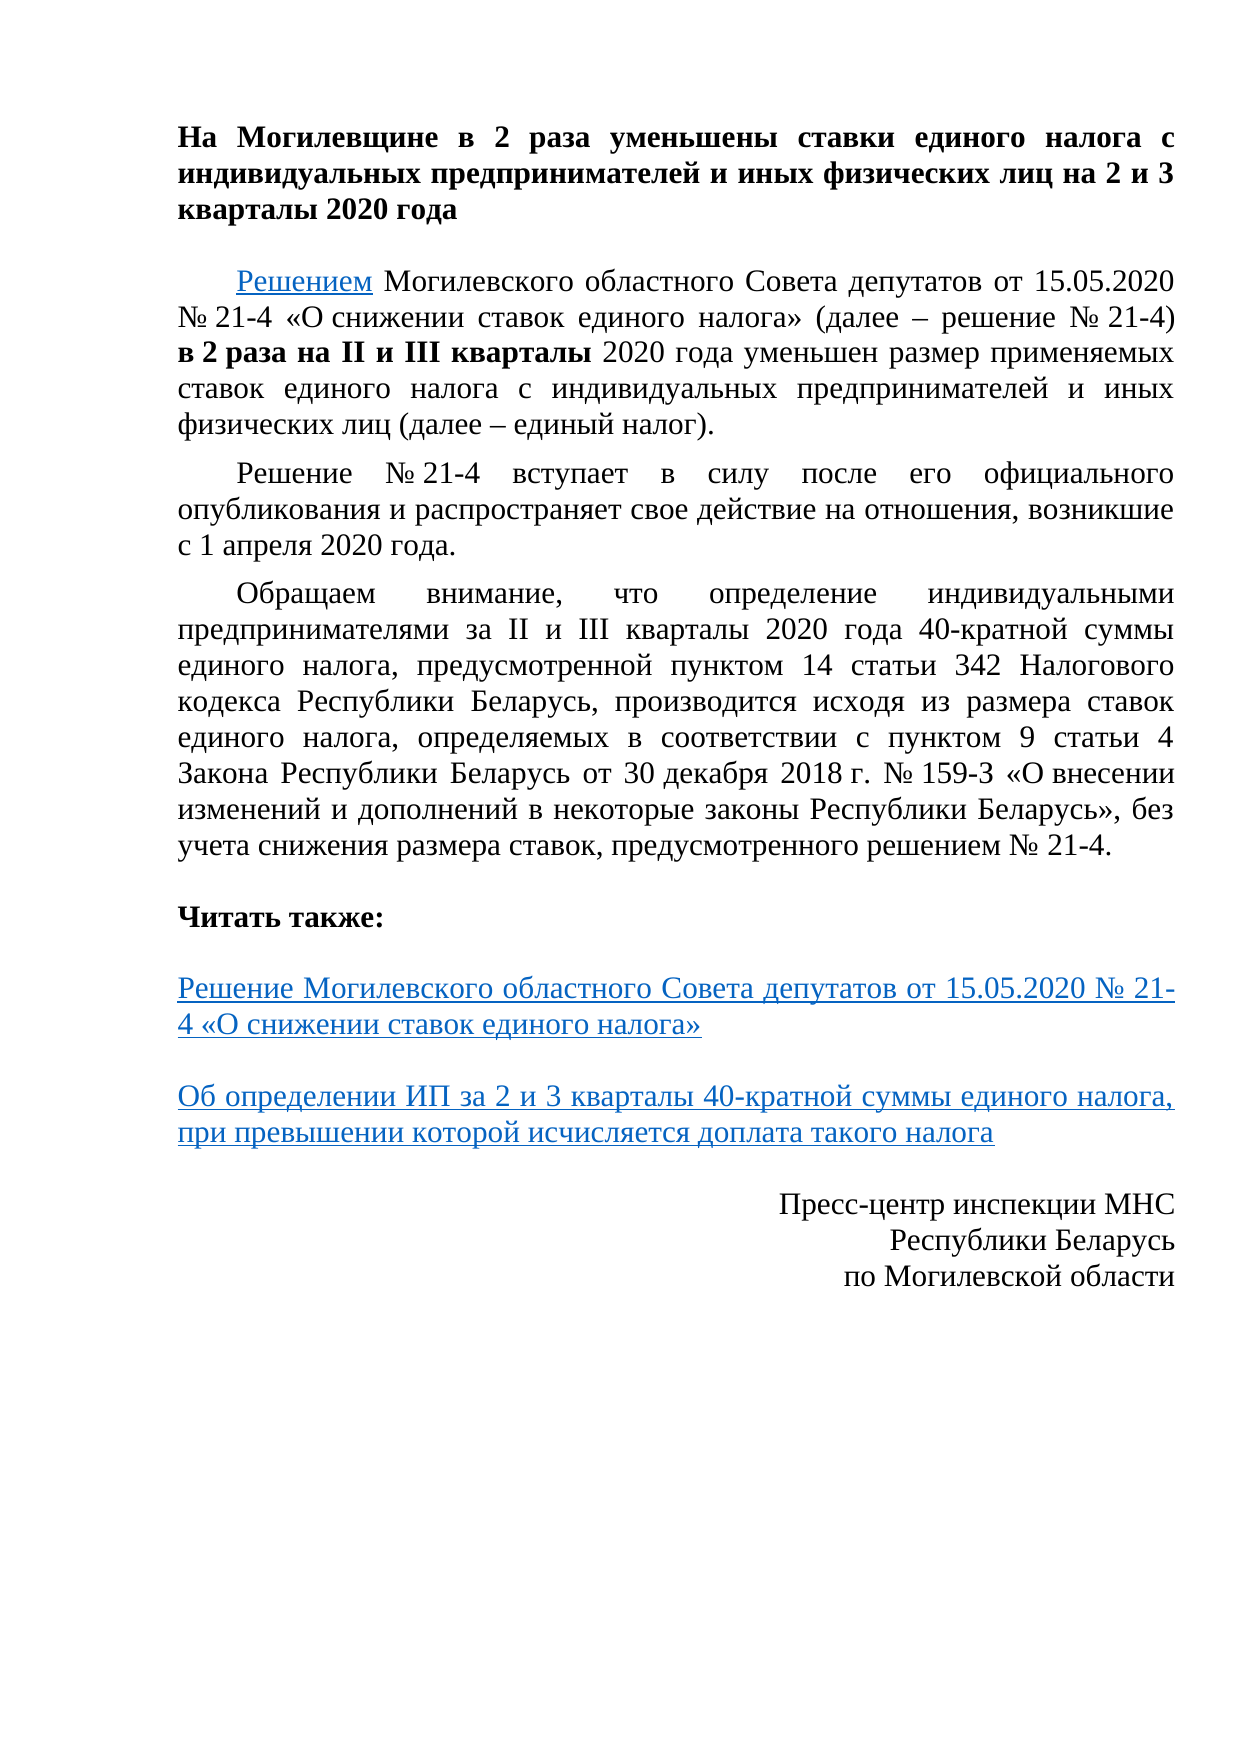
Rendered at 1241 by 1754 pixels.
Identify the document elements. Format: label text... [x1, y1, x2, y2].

text Решение № 21-4 вступает в силу после его официального опубликования и распространяет свое действие на отношения, возникшие с 1 апреля 2020 года. [177, 454, 1175, 562]
text На Могилевщине в 2 раза уменьшены ставки единого налога с индивидуальных предпринимателей и иных физических лиц на 2 и 3 кварталы 2020 года [177, 118, 1175, 226]
text Решением Могилевского областного Совета депутатов от 15.05.2020 № 21-4 «О снижении ставок единого налога» (далее – решение № 21-4) в 2 раза на II и III кварталы 2020 года уменьшен размер применяемых ставок единого налога с индивидуальных предпринимателей и иных физических лиц (далее – единый налог). [177, 262, 1175, 442]
text Об определении ИП за 2 и 3 кварталы 40-кратной суммы единого налога, при превышении которой исчисляется доплата такого налога [177, 1110, 1175, 1149]
text Решение Могилевского областного Совета депутатов от 15.05.2020 № 21-4 «О снижении ставок единого налога» [177, 1003, 1175, 1042]
text Республики Беларусь [177, 1221, 1175, 1257]
text Читать также: [177, 898, 1175, 934]
text по Могилевской области [177, 1257, 1175, 1293]
text Обращаем внимание, что определение индивидуальными предпринимателями за II и III кварталы 2020 года 40-кратной суммы единого налога, предусмотренной пунктом 14 статьи 342 Налогового кодекса Республики Беларусь, производится исходя из размера ставок единого налога, определяемых в соответствии с пунктом 9 статьи 4 Закона Республики Беларусь от 30 декабря 2018 г. № 159-З «О внесении изменений и дополнений в некоторые законы Республики Беларусь», без учета снижения размера ставок, предусмотренного решением № 21-4. [177, 574, 1175, 862]
text Об определении ИП за 2 и 3 кварталы 40-кратной суммы единого налога, при превышении которой исчисляется доплата такого налога [177, 1077, 1175, 1109]
text Пресс-центр инспекции МНС [177, 1185, 1175, 1221]
text Решение Могилевского областного Совета депутатов от 15.05.2020 № 21-4 «О снижении ставок единого налога» [177, 970, 1175, 1001]
